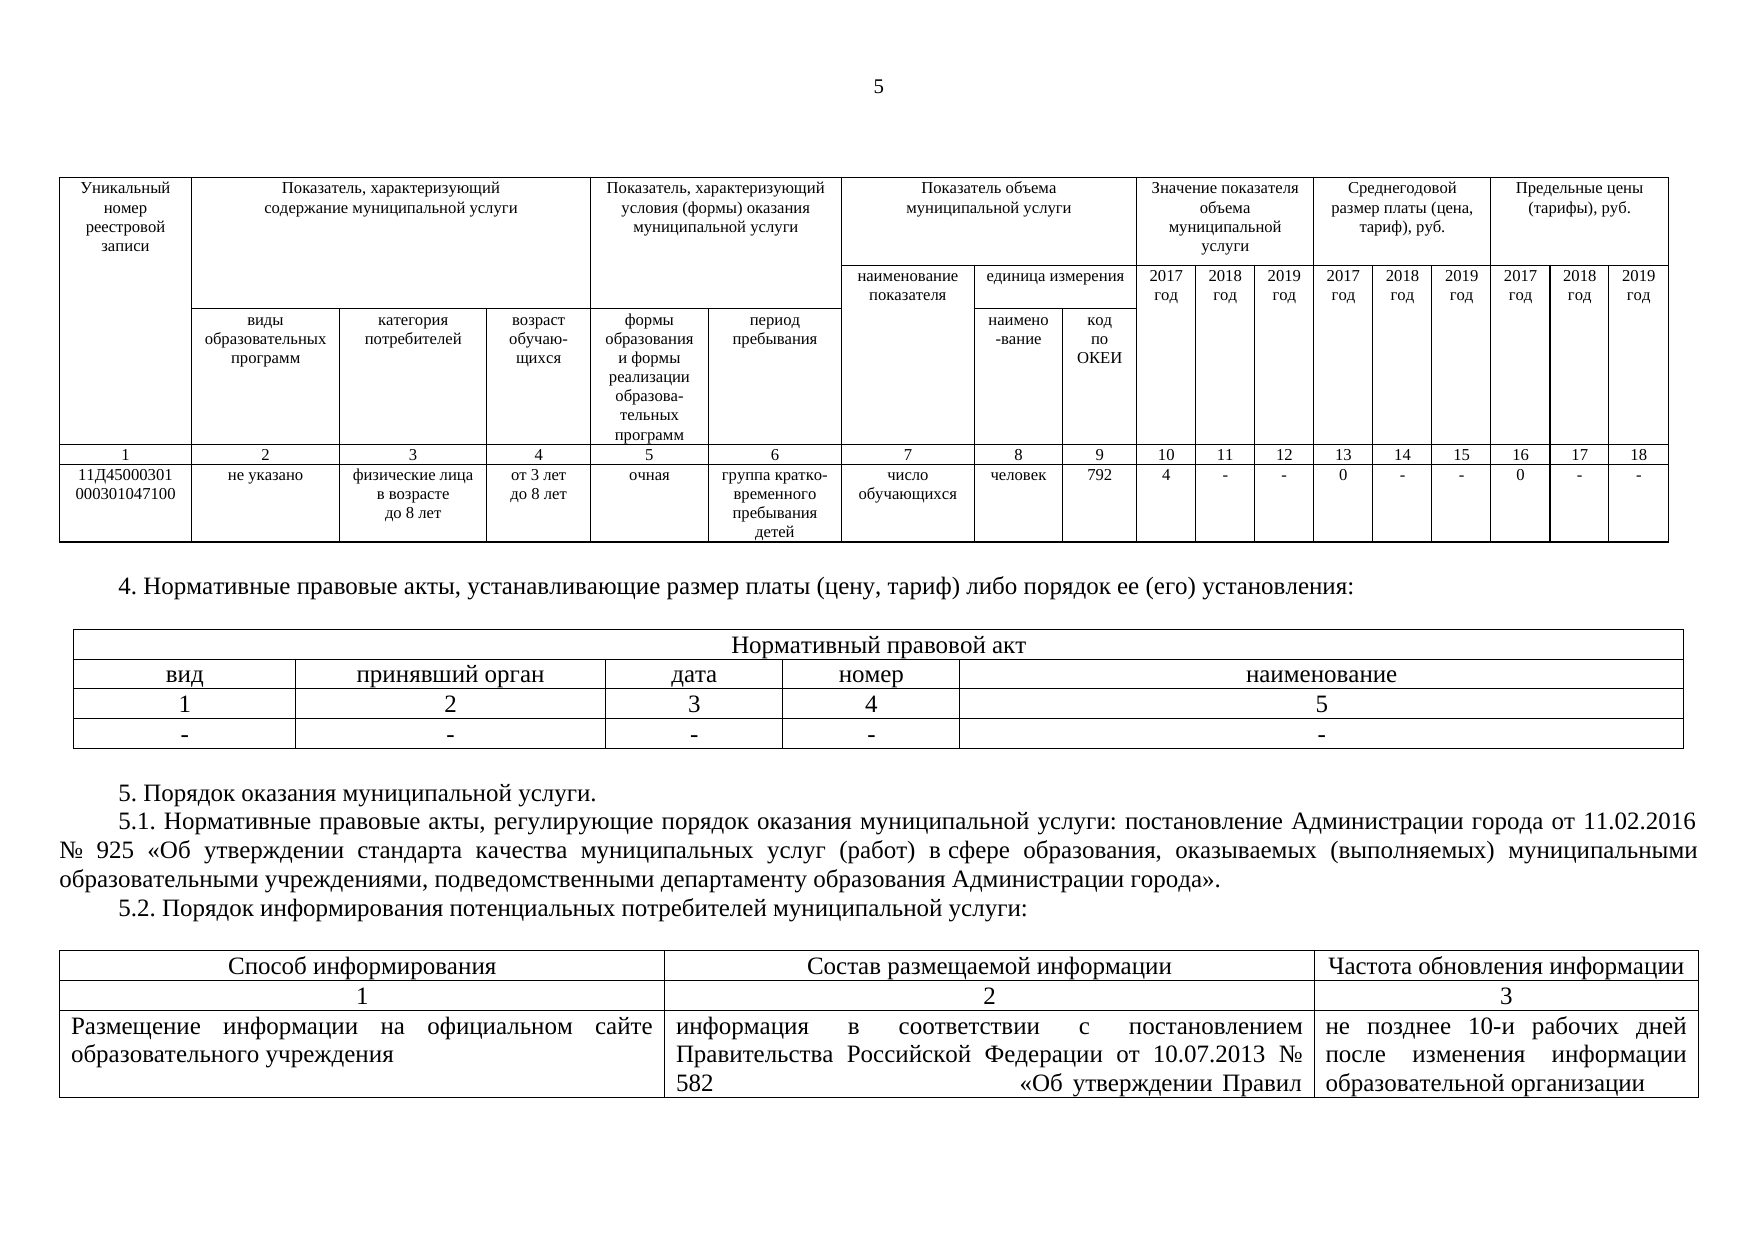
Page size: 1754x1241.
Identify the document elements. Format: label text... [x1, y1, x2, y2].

table_cell 1 [74, 689, 295, 718]
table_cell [60, 1011, 664, 1097]
table_header Предельные цены (тарифы), руб. [1491, 178, 1668, 265]
table_cell 2 [296, 689, 605, 718]
table_cell код по ОКЕИ [1063, 309, 1136, 443]
table_cell очная [591, 465, 708, 541]
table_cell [1315, 1011, 1698, 1097]
table_cell 12 [1255, 445, 1313, 464]
table_cell период пребывания [709, 309, 841, 443]
table_cell физические лица в возрасте до 8 лет [340, 465, 486, 541]
table_cell 2 [665, 981, 1314, 1010]
table_cell 2019 год [1609, 266, 1668, 443]
table_cell 1 [60, 445, 191, 464]
table_cell - [783, 719, 959, 748]
table_cell дата [606, 660, 782, 688]
table_header Нормативный правовой акт [74, 630, 1683, 658]
table_cell 2017 год [1491, 266, 1549, 443]
table_cell 3 [1315, 981, 1698, 1010]
table_cell - [1196, 465, 1254, 541]
table_cell 2019 год [1432, 266, 1490, 443]
table_cell - [1551, 465, 1608, 541]
table_cell группа кратко-временного пребывания детей [709, 465, 841, 541]
table_header Способ информирования [60, 951, 664, 980]
table_header Показатель объема муниципальной услуги [842, 178, 1136, 265]
table_cell вид [74, 660, 295, 688]
table_cell формы образования и формы реализации образова-тельных программ [591, 309, 708, 443]
table_cell 15 [1432, 445, 1490, 464]
table_cell 9 [1063, 445, 1136, 464]
table_cell наименование [960, 660, 1683, 688]
table_cell - [1609, 465, 1668, 541]
table_cell от 3 лет до 8 лет [487, 465, 590, 541]
table_cell 2018 год [1196, 266, 1254, 443]
table_cell наимено-вание [975, 309, 1062, 443]
table_cell 18 [1609, 445, 1668, 464]
table_cell 11 [1196, 445, 1254, 464]
text 5.2. Порядок информирования потенциальных потребителей муниципальной услуги: [59, 893, 1698, 921]
table_cell - [1255, 465, 1313, 541]
table_header Показатель, характеризующий условия (формы) оказания муниципальной услуги [591, 178, 841, 308]
text 5.1. Нормативные правовые акты, регулирующие порядок оказания муниципальной услуги: постановление Администрации города от 11.02.2016 № 925 «Об утверждении стандарта качества муниципальных услуг (работ) в сфере образования, оказываемых (выполняемых) муниципальными образовательными учреждениями, подведомственными департаменту образования Администрации города». [59, 806, 1698, 893]
text 5. Порядок оказания муниципальной услуги. [59, 778, 1698, 806]
table_cell 2017 год [1314, 266, 1372, 443]
table_cell 5 [591, 445, 708, 464]
table_cell 4 [487, 445, 590, 464]
table_cell категория потребителей [340, 309, 486, 443]
table_header Состав размещаемой информации [665, 951, 1314, 980]
table_cell - [74, 719, 295, 748]
table_cell 16 [1491, 445, 1549, 464]
table_cell 7 [842, 445, 974, 464]
table_cell не указано [192, 465, 339, 541]
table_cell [665, 1011, 1314, 1097]
table_cell 1 [60, 981, 664, 1010]
table_cell - [296, 719, 605, 748]
table_cell число обучающихся [842, 465, 974, 541]
table_cell наименование показателя [842, 266, 974, 443]
table_cell принявший орган [296, 660, 605, 688]
text 4. Нормативные правовые акты, устанавливающие размер платы (цену, тариф) либо порядок ее (его) установления: [118, 571, 1698, 600]
table_cell 2018 год [1373, 266, 1431, 443]
table_header Частота обновления информации [1315, 951, 1698, 980]
table_header Показатель, характеризующий содержание муниципальной услуги [192, 178, 590, 308]
table_cell виды образовательных программ [192, 309, 339, 443]
table_cell 8 [975, 445, 1062, 464]
table_cell 792 [1063, 465, 1136, 541]
table_cell 13 [1314, 445, 1372, 464]
table_cell единица измерения [975, 266, 1136, 308]
table_cell 4 [1137, 465, 1195, 541]
table_cell номер [783, 660, 959, 688]
table_cell 2018 год [1551, 266, 1608, 443]
table_cell 2017 год [1137, 266, 1195, 443]
table_cell человек [975, 465, 1062, 541]
table_cell 3 [606, 689, 782, 718]
table_cell - [1432, 465, 1490, 541]
table_cell - [606, 719, 782, 748]
table_cell 2 [192, 445, 339, 464]
table_cell 11Д45000301 000301047100 [60, 465, 191, 541]
table_cell 0 [1314, 465, 1372, 541]
table_cell - [1373, 465, 1431, 541]
table_cell 14 [1373, 445, 1431, 464]
table_cell возраст обучаю-щихся [487, 309, 590, 443]
table_cell 4 [783, 689, 959, 718]
table_cell 17 [1551, 445, 1608, 464]
table_header Уникальный номер реестровой записи [60, 178, 191, 443]
table_cell 0 [1491, 465, 1549, 541]
table_cell 5 [960, 689, 1683, 718]
table_cell 6 [709, 445, 841, 464]
table_cell 2019 год [1255, 266, 1313, 443]
table_header Среднегодовой размер платы (цена, тариф), руб. [1314, 178, 1490, 265]
table_cell - [960, 719, 1683, 748]
table_header Значение показателя объема муниципальной услуги [1137, 178, 1313, 265]
table_cell 10 [1137, 445, 1195, 464]
table_cell 3 [340, 445, 486, 464]
